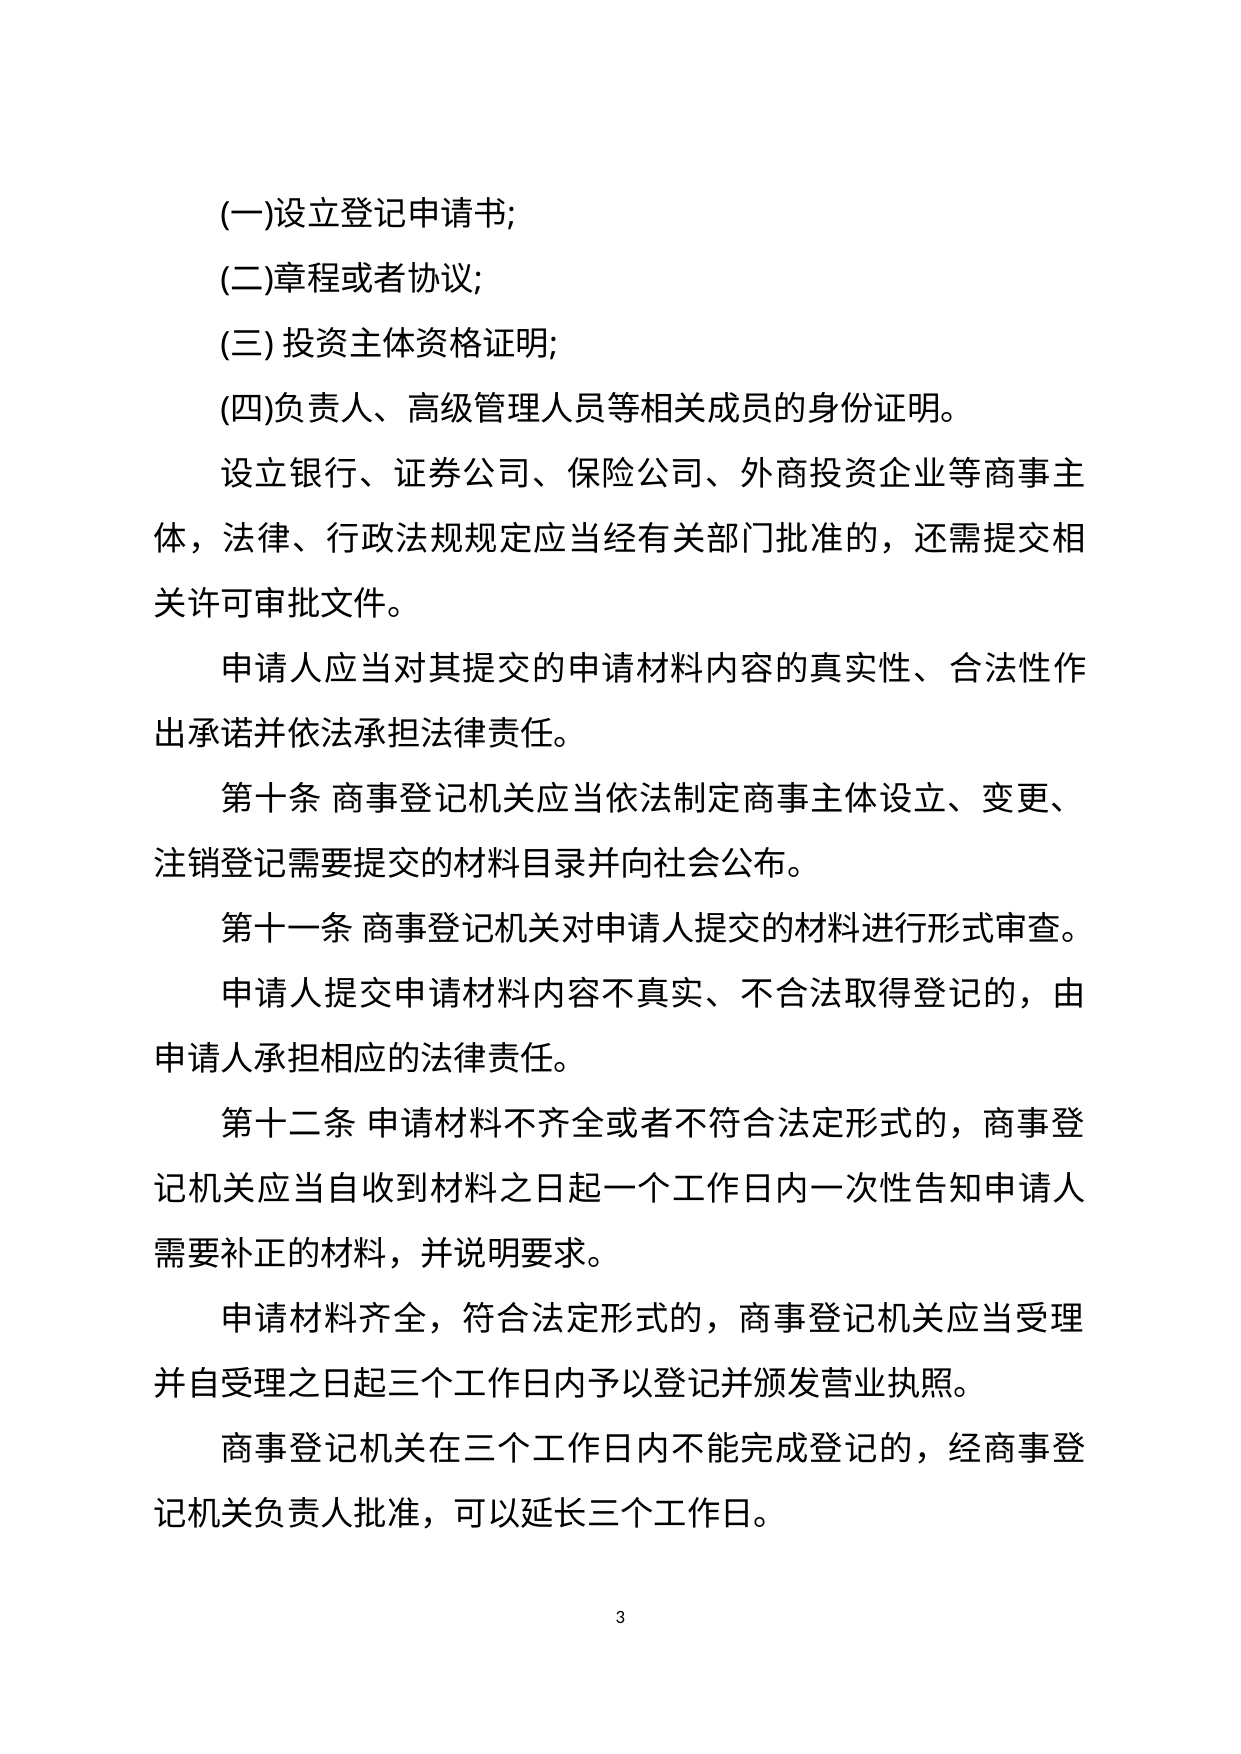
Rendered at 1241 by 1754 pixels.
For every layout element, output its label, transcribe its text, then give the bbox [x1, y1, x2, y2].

text 设立银行、证券公司、保险公司、外商投资企业等商事主体，法律、行政法规规定应当经有关部门批准的，还需提交相关许可审批文件。 [153, 438, 1087, 633]
text (一)设立登记申请书; [153, 178, 1087, 243]
text (四)负责人、高级管理人员等相关成员的身份证明。 [153, 373, 1087, 438]
text (三) 投资主体资格证明; [153, 308, 1087, 373]
text (二)章程或者协议; [153, 243, 1087, 308]
text 商事登记机关在三个工作日内不能完成登记的，经商事登记机关负责人批准，可以延长三个工作日。 [153, 1413, 1087, 1543]
text 第十一条 商事登记机关对申请人提交的材料进行形式审查。 [153, 893, 1087, 958]
text 申请人应当对其提交的申请材料内容的真实性、合法性作出承诺并依法承担法律责任。 [153, 633, 1087, 763]
text 申请材料齐全，符合法定形式的，商事登记机关应当受理，并自受理之日起三个工作日内予以登记并颁发营业执照。 [153, 1283, 1087, 1413]
text 申请人提交申请材料内容不真实、不合法取得登记的，由申请人承担相应的法律责任。 [153, 958, 1087, 1088]
text 第十二条 申请材料不齐全或者不符合法定形式的，商事登记机关应当自收到材料之日起一个工作日内一次性告知申请人需要补正的材料，并说明要求。 [153, 1088, 1087, 1283]
text 第十条 商事登记机关应当依法制定商事主体设立、变更、注销登记需要提交的材料目录并向社会公布。 [153, 763, 1087, 893]
